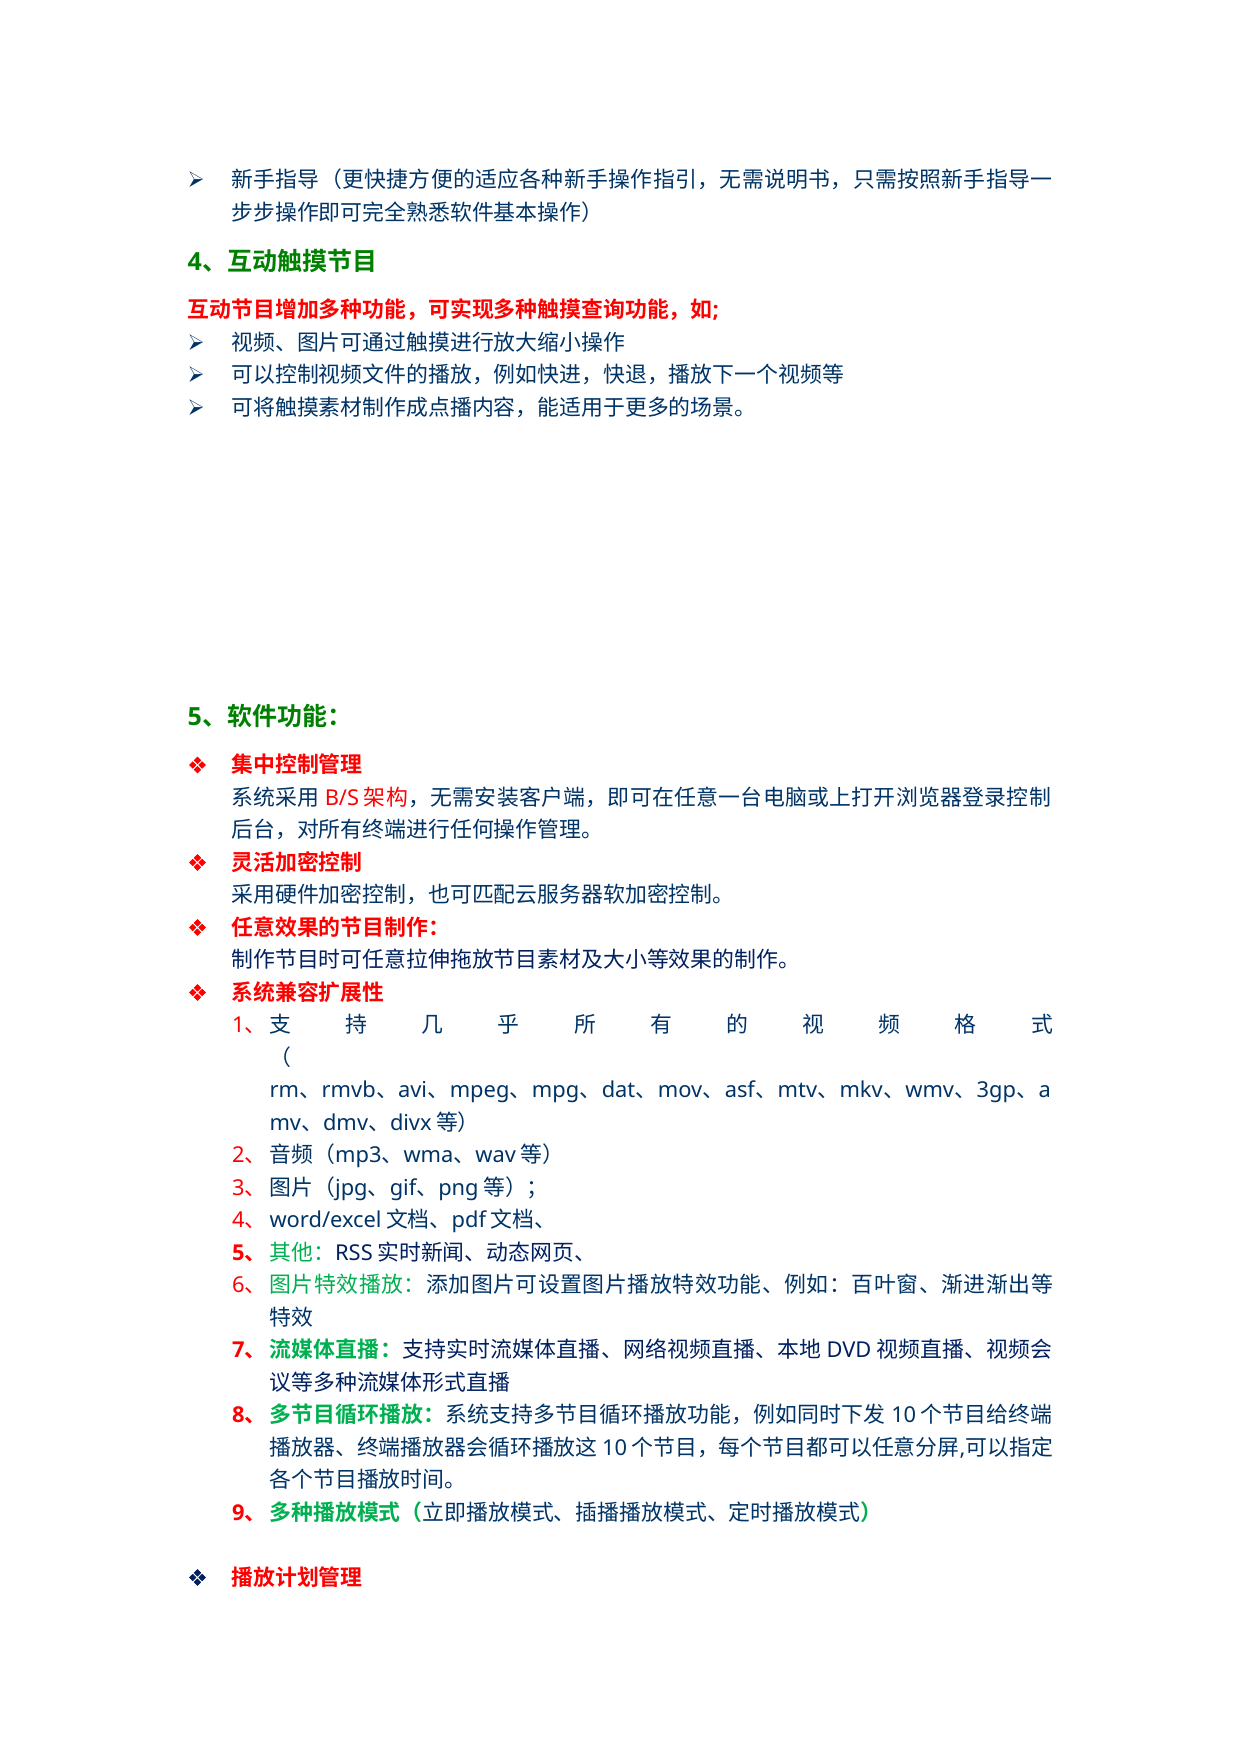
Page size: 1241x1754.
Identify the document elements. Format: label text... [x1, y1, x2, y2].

text 4、互动触摸节目 [187, 227, 1053, 292]
list 集中控制管理 [187, 747, 1053, 779]
list 音频（mp3、wma、wav等） [232, 1137, 1053, 1169]
list 支持几乎所有的视频格式（rm、rmvb、avi、mpeg、mpg、dat、mov、asf、mtv、mkv、wmv、3gp、amv、dmv、divx等） [232, 1007, 1053, 1137]
list 播放计划管理 [187, 1559, 1053, 1592]
list 图片（jpg、gif、png等）； [232, 1169, 1053, 1202]
list 系统兼容扩展性 [187, 974, 1053, 1007]
list 新手指导（更快捷方便的适应各种新手操作指引，无需说明书，只需按照新手指导一步步操作即可完全熟悉软件基本操作） [187, 162, 1053, 227]
list 多节目循环播放：系统支持多节目循环播放功能，例如同时下发10个节目给终端播放器、终端播放器会循环播放这10个节目，每个节目都可以任意分屏,可以指定各个节目播放时间。 [232, 1397, 1053, 1494]
list 任意效果的节目制作： [187, 909, 1053, 942]
list 可将触摸素材制作成点播内容，能适用于更多的场景。 [187, 389, 1053, 422]
list 多种播放模式（立即播放模式、插播播放模式、定时播放模式） [232, 1494, 1053, 1527]
list 视频、图片可通过触摸进行放大缩小操作 [187, 324, 1053, 357]
text 5、软件功能： [187, 682, 1053, 747]
text 制作节目时可任意拉伸拖放节目素材及大小等效果的制作。 [231, 942, 1053, 974]
text 采用硬件加密控制，也可匹配云服务器软加密控制。 [231, 877, 1053, 909]
list 可以控制视频文件的播放，例如快进，快退，播放下一个视频等 [187, 357, 1053, 389]
list 灵活加密控制 [187, 844, 1053, 877]
list 流媒体直播：支持实时流媒体直播、网络视频直播、本地DVD视频直播、视频会议等多种流媒体形式直播 [232, 1332, 1053, 1397]
text 系统采用B/S架构，无需安装客户端，即可在任意一台电脑或上打开浏览器登录控制后台，对所有终端进行任何操作管理。 [231, 779, 1053, 844]
list 其他：RSS实时新闻、动态网页、 [232, 1234, 1053, 1267]
text 互动节目增加多种功能，可实现多种触摸查询功能，如; [187, 292, 1053, 324]
list word/excel文档、pdf文档、 [232, 1202, 1053, 1234]
list 图片特效播放：添加图片可设置图片播放特效功能、例如：百叶窗、渐进渐出等特效 [232, 1267, 1053, 1332]
